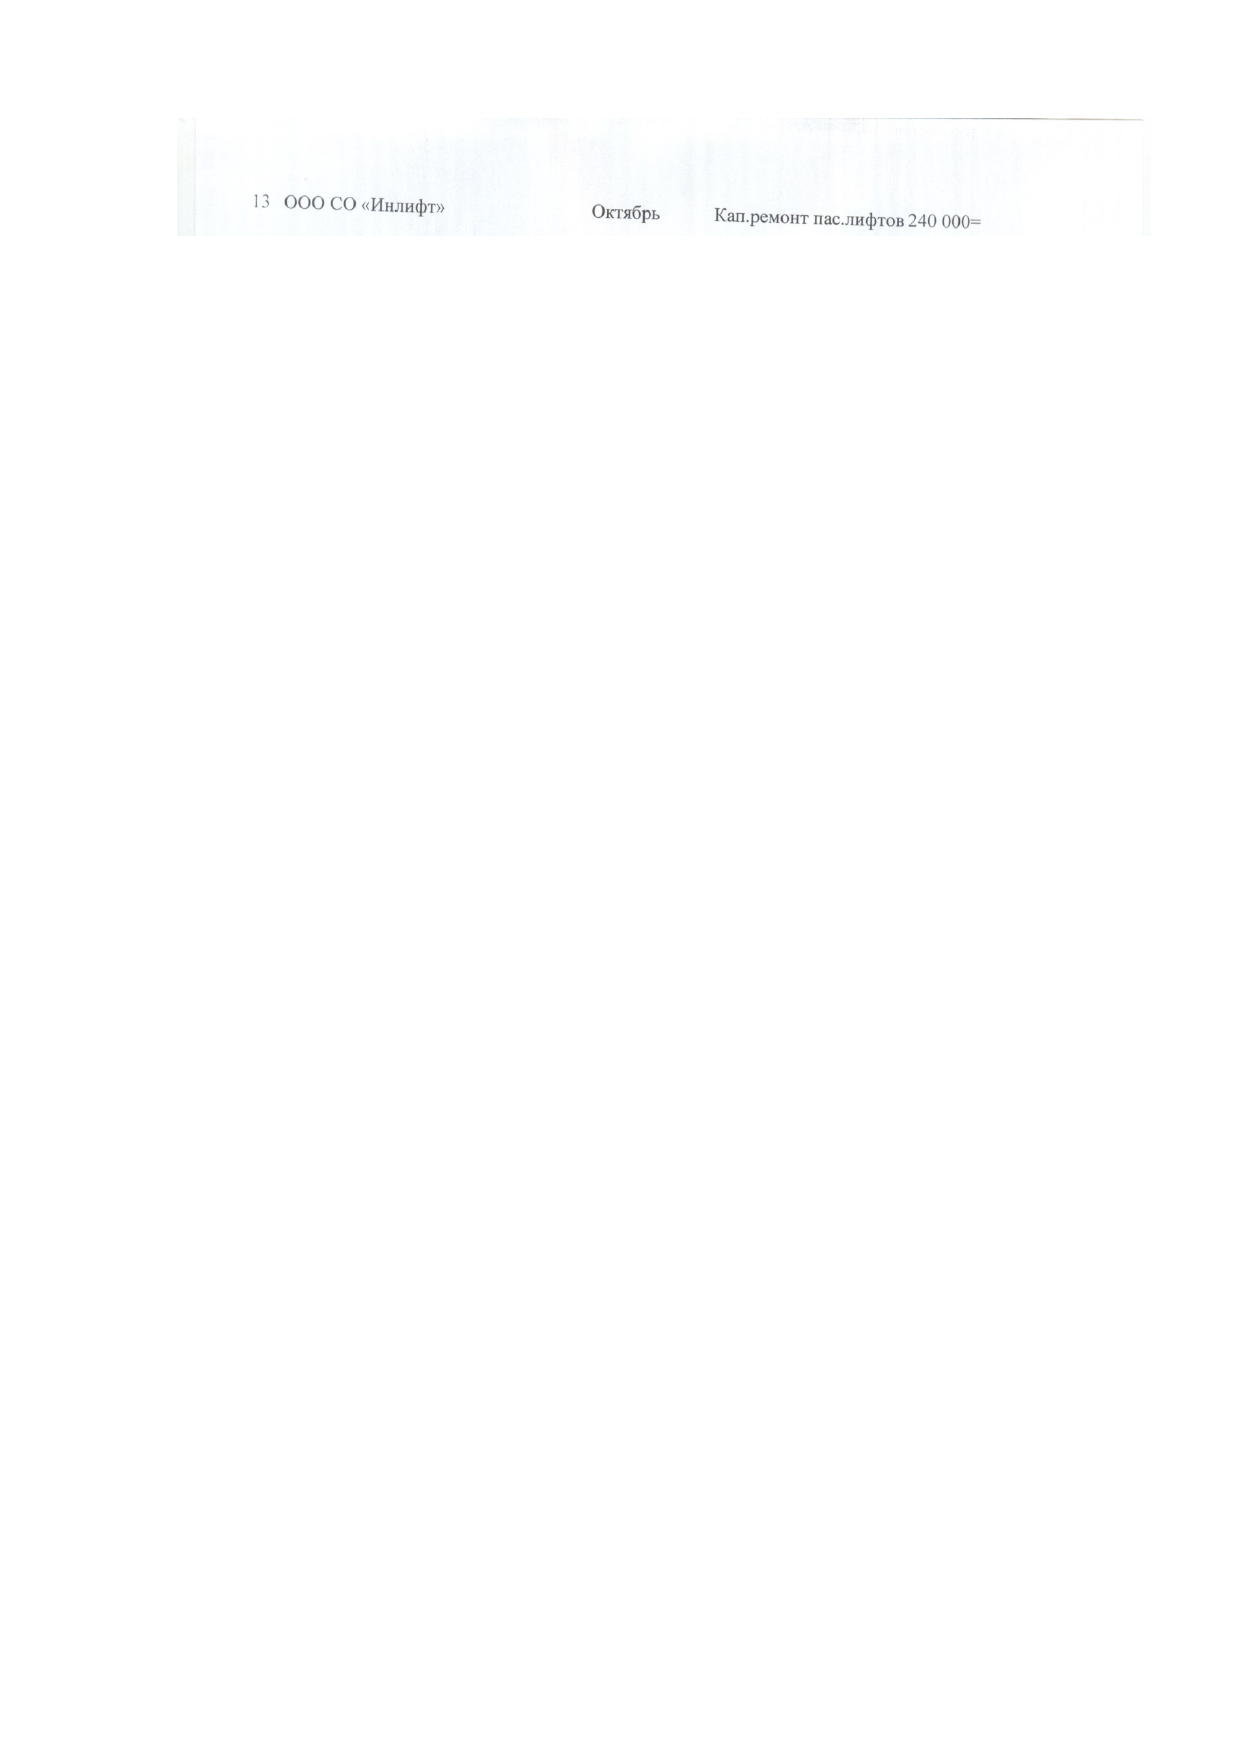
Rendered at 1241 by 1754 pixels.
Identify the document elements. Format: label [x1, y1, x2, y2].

picture [177, 118, 1152, 236]
